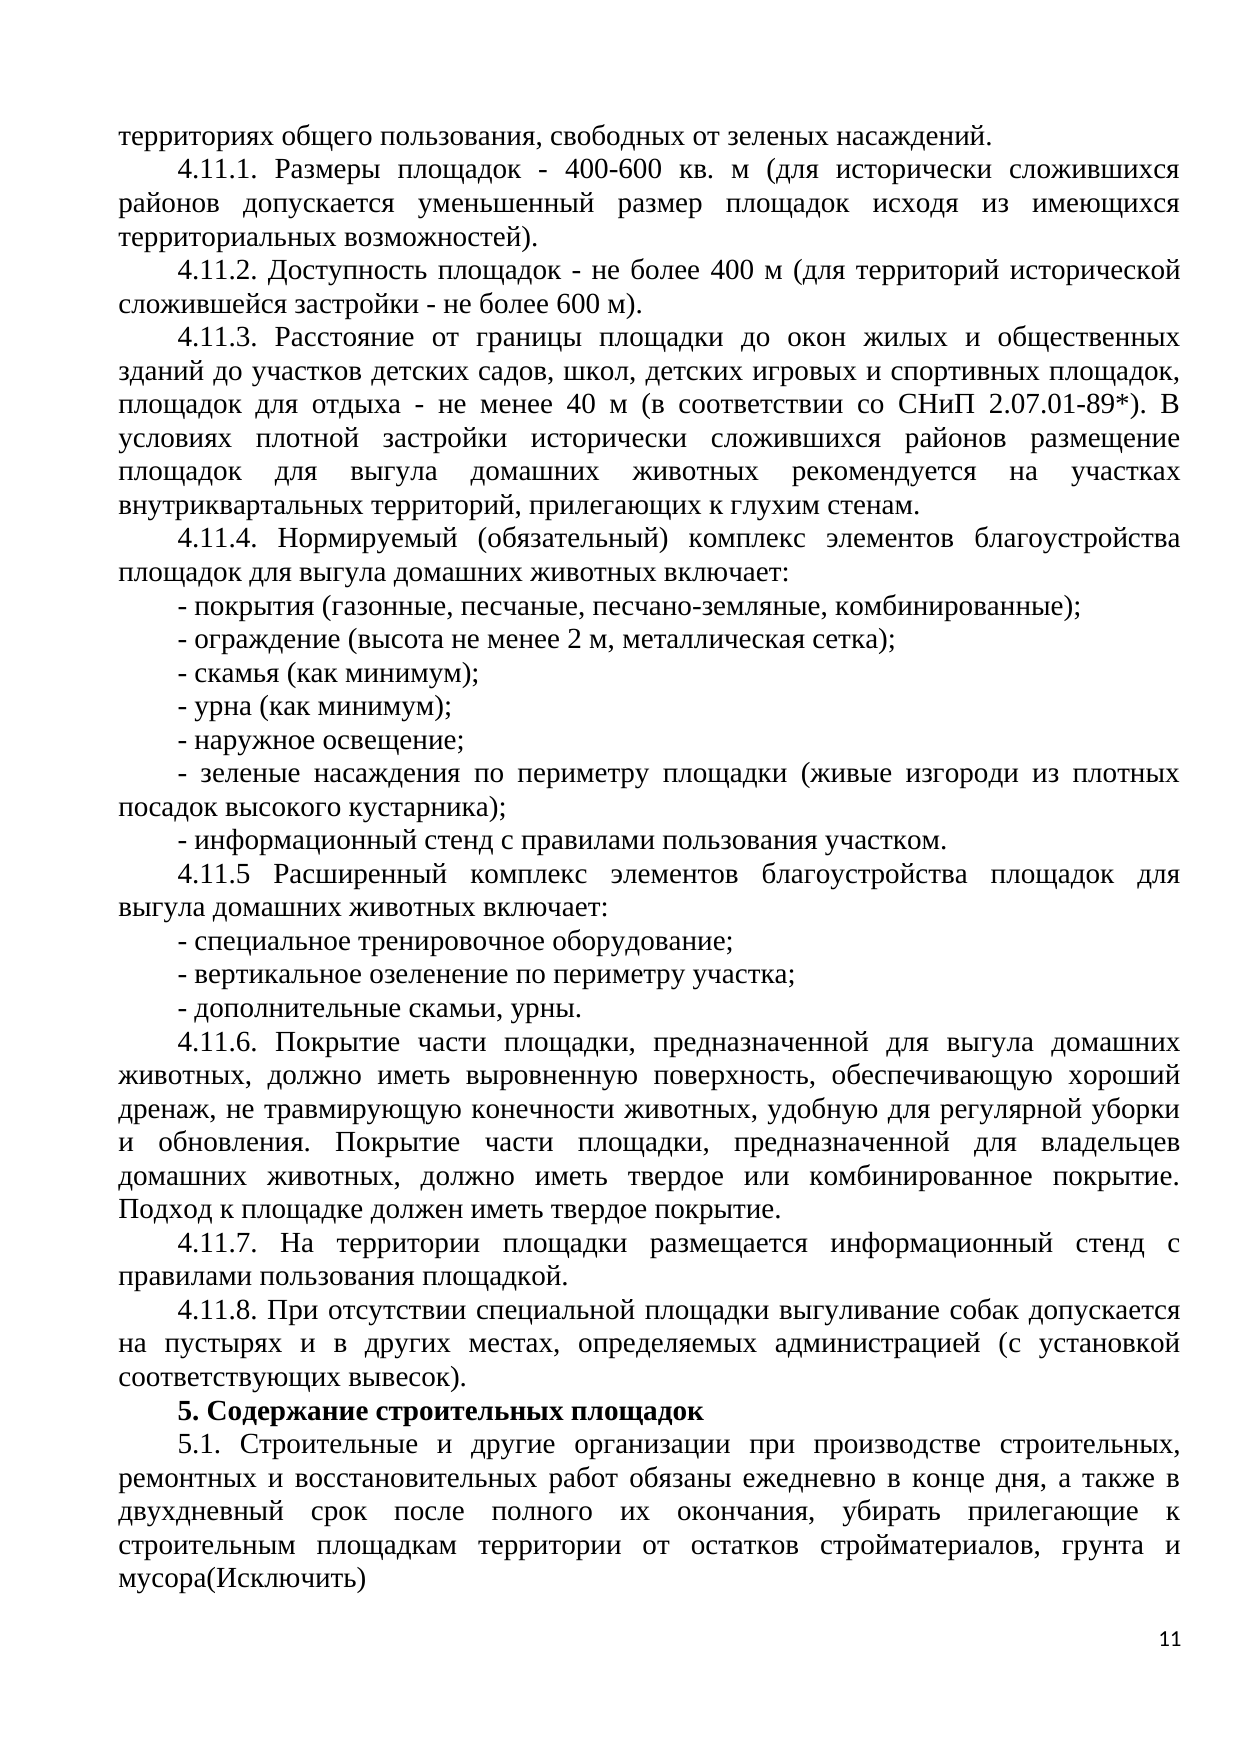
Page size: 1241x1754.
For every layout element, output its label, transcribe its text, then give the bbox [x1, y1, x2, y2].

text 4.11.8. При отсутствии специальной площадки выгуливание собак допускается на пустырях и в других местах, определяемых администрацией (с установкой соответствующих вывесок). [118, 1292, 1181, 1393]
text 5. Содержание строительных площадок [118, 1393, 1181, 1426]
text 4.11.7. На территории площадки размещается информационный стенд с правилами пользования площадкой. [118, 1225, 1181, 1292]
text - урна (как минимум); [118, 688, 1181, 722]
text - наружное освещение; [118, 722, 1181, 755]
text 5.1. Строительные и другие организации при производстве строительных, ремонтных и восстановительных работ обязаны ежедневно в конце дня, а также в двухдневный срок после полного их окончания, убирать прилегающие к строительным площадкам территории от остатков стройматериалов, грунта и мусора(Исключить) [118, 1426, 1181, 1594]
text - зеленые насаждения по периметру площадки (живые изгороди из плотных посадок высокого кустарника); [118, 755, 1181, 822]
text - ограждение (высота не менее 2 м, металлическая сетка); [118, 621, 1181, 655]
text - покрытия (газонные, песчаные, песчано-земляные, комбинированные); [118, 588, 1181, 621]
text 4.11.1. Размеры площадок - 400-600 кв. м (для исторически сложившихся районов допускается уменьшенный размер площадок исходя из имеющихся территориальных возможностей). [118, 152, 1181, 252]
text 4.11.3. Расстояние от границы площадки до окон жилых и общественных зданий до участков детских садов, школ, детских игровых и спортивных площадок, площадок для отдыха - не менее 40 м (в соответствии со СНиП 2.07.01-89*). В условиях плотной застройки исторически сложившихся районов размещение площадок для выгула домашних животных рекомендуется на участках внутриквартальных территорий, прилегающих к глухим стенам. [118, 319, 1181, 521]
text - вертикальное озеленение по периметру участка; [118, 957, 1181, 990]
text 4.11.5 Расширенный комплекс элементов благоустройства площадок для выгула домашних животных включает: [118, 856, 1181, 923]
text 4.11.4. Нормируемый (обязательный) комплекс элементов благоустройства площадок для выгула домашних животных включает: [118, 521, 1181, 588]
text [118, 118, 1181, 152]
text - скамья (как минимум); [118, 655, 1181, 688]
text - дополнительные скамьи, урны. [118, 990, 1181, 1024]
text 4.11.2. Доступность площадок - не более 400 м (для территорий исторической сложившейся застройки - не более 600 м). [118, 252, 1181, 319]
text 4.11.6. Покрытие части площадки, предназначенной для выгула домашних животных, должно иметь выровненную поверхность, обеспечивающую хороший дренаж, не травмирующую конечности животных, удобную для регулярной уборки и обновления. Покрытие части площадки, предназначенной для владельцев домашних животных, должно иметь твердое или комбинированное покрытие. Подход к площадке должен иметь твердое покрытие. [118, 1024, 1181, 1225]
text - специальное тренировочное оборудование; [118, 923, 1181, 957]
text - информационный стенд с правилами пользования участком. [118, 822, 1181, 856]
